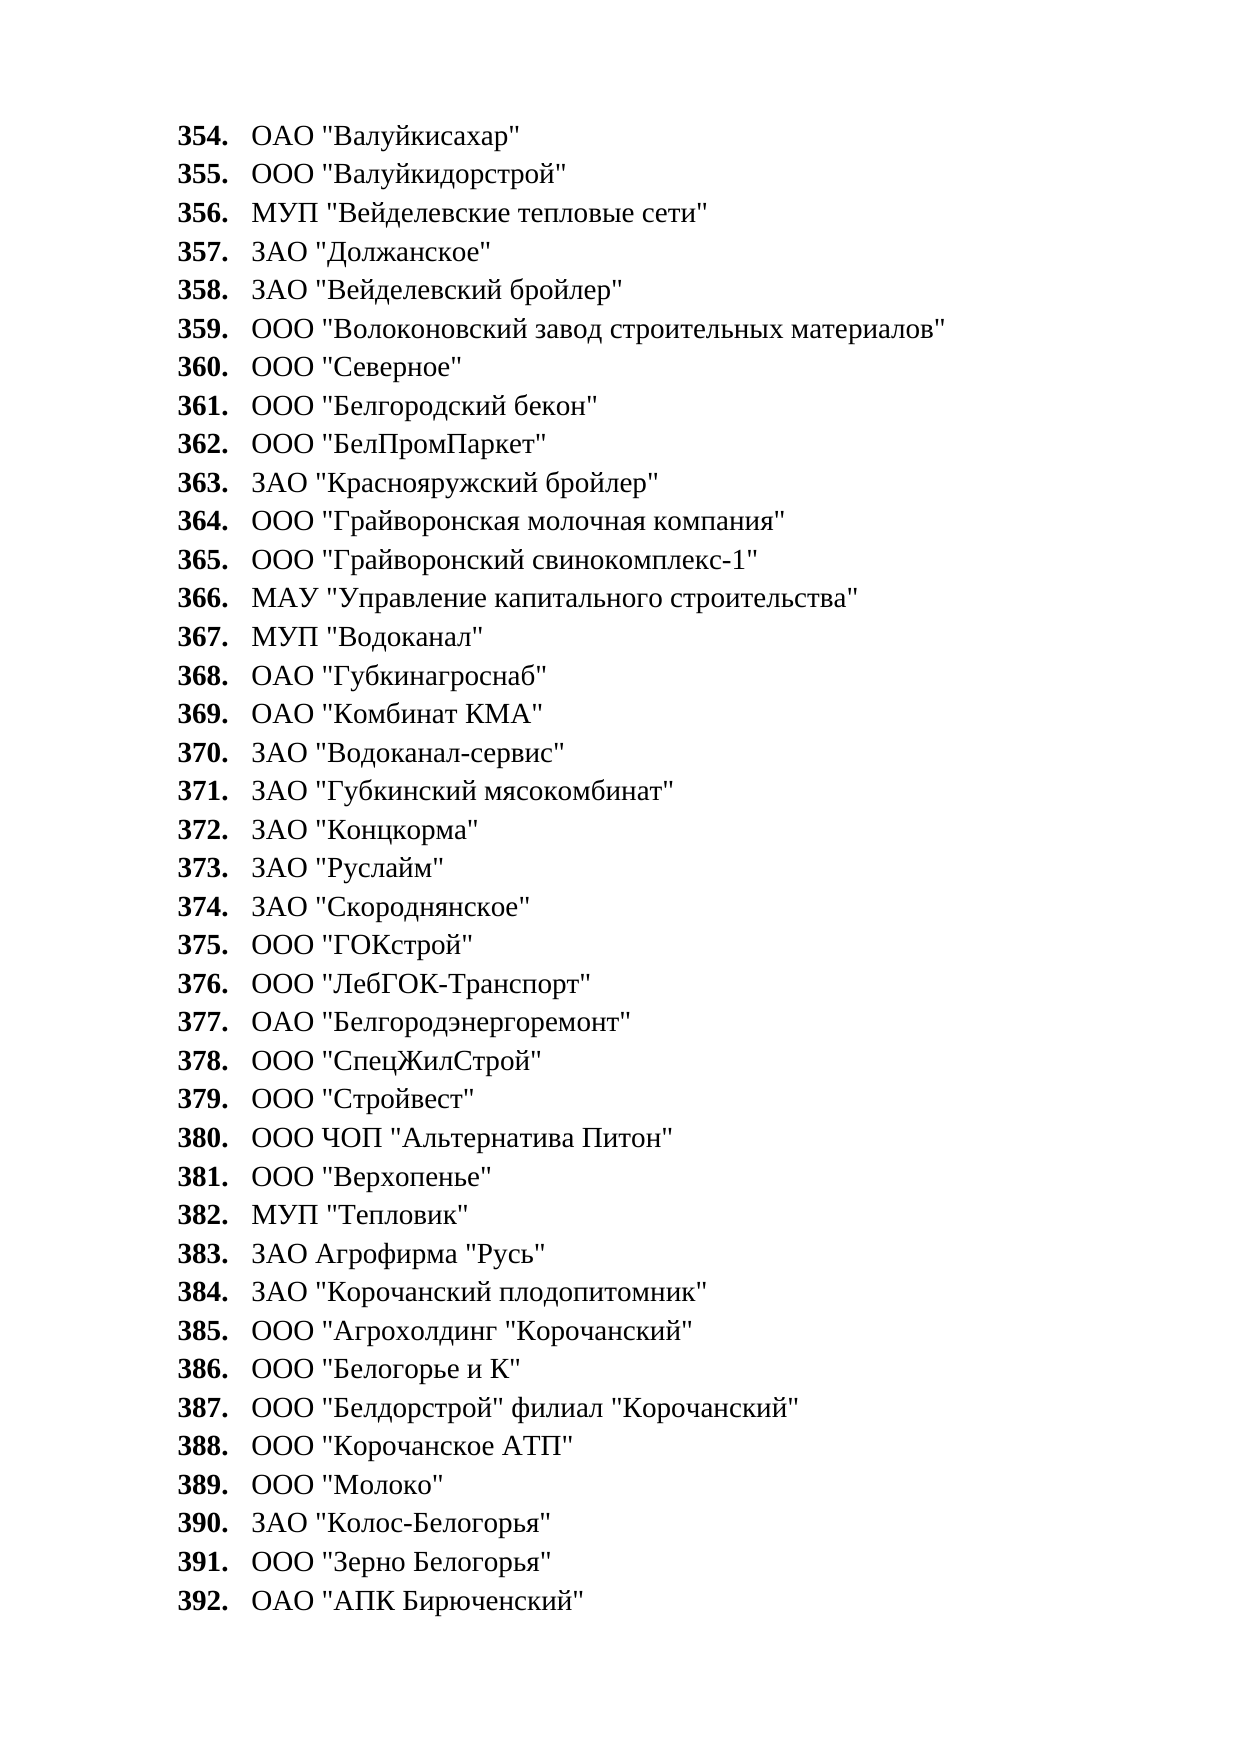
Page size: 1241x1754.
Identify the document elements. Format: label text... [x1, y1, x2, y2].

list ООО "Белдорстрой" филиал "Корочанский" [177, 1390, 1152, 1423]
list ООО "Белогорье и К" [177, 1351, 1152, 1385]
list ЗАО "Колос-Белогорья" [177, 1506, 1152, 1539]
list ЗАО "Вейделевский бройлер" [177, 272, 1152, 306]
list ОАО "Губкинагроснаб" [177, 658, 1152, 691]
list ООО "БелПромПаркет" [177, 426, 1152, 460]
list ООО "Корочанское АТП" [177, 1428, 1152, 1462]
list ЗАО "Скороднянское" [177, 889, 1152, 922]
list ЗАО "Корочанский плодопитомник" [177, 1274, 1152, 1308]
list ООО "Агрохолдинг "Корочанский" [177, 1313, 1152, 1346]
list ООО "Белгородский бекон" [177, 388, 1152, 421]
list ООО "Молоко" [177, 1467, 1152, 1501]
list ООО "Валуйкидорстрой" [177, 157, 1152, 190]
list МАУ "Управление капитального строительства" [177, 581, 1152, 614]
list ООО ЧОП "Альтернатива Питон" [177, 1120, 1152, 1154]
list ООО "Грайворонская молочная компания" [177, 503, 1152, 537]
list ОАО "Комбинат КМА" [177, 696, 1152, 730]
list МУП "Тепловик" [177, 1197, 1152, 1231]
list ОАО "Белгородэнергоремонт" [177, 1004, 1152, 1038]
list ЗАО "Краснояружский бройлер" [177, 465, 1152, 498]
list ООО "Зерно Белогорья" [177, 1544, 1152, 1578]
list ООО "Северное" [177, 349, 1152, 383]
list ЗАО "Должанское" [177, 234, 1152, 267]
list ООО "СпецЖилСтрой" [177, 1043, 1152, 1077]
list МУП "Водоканал" [177, 619, 1152, 653]
list ЗАО "Губкинский мясокомбинат" [177, 773, 1152, 807]
list ОАО "Валуйкисахар" [177, 118, 1152, 152]
list ООО "Волоконовский завод строительных материалов" [177, 311, 1152, 344]
list ООО "Грайворонский свинокомплекс-1" [177, 542, 1152, 576]
list ЗАО "Концкорма" [177, 812, 1152, 845]
list МУП "Вейделевские тепловые сети" [177, 195, 1152, 229]
list ЗАО "Водоканал-сервис" [177, 735, 1152, 768]
list ЗАО "Руслайм" [177, 850, 1152, 884]
list ООО "Стройвест" [177, 1082, 1152, 1115]
list ЗАО Агрофирма "Русь" [177, 1236, 1152, 1269]
list ООО "Верхопенье" [177, 1159, 1152, 1192]
list ОАО "АПК Бирюченский" [177, 1583, 1152, 1616]
list ООО "ГОКстрой" [177, 927, 1152, 961]
list ООО "ЛебГОК-Транспорт" [177, 966, 1152, 999]
